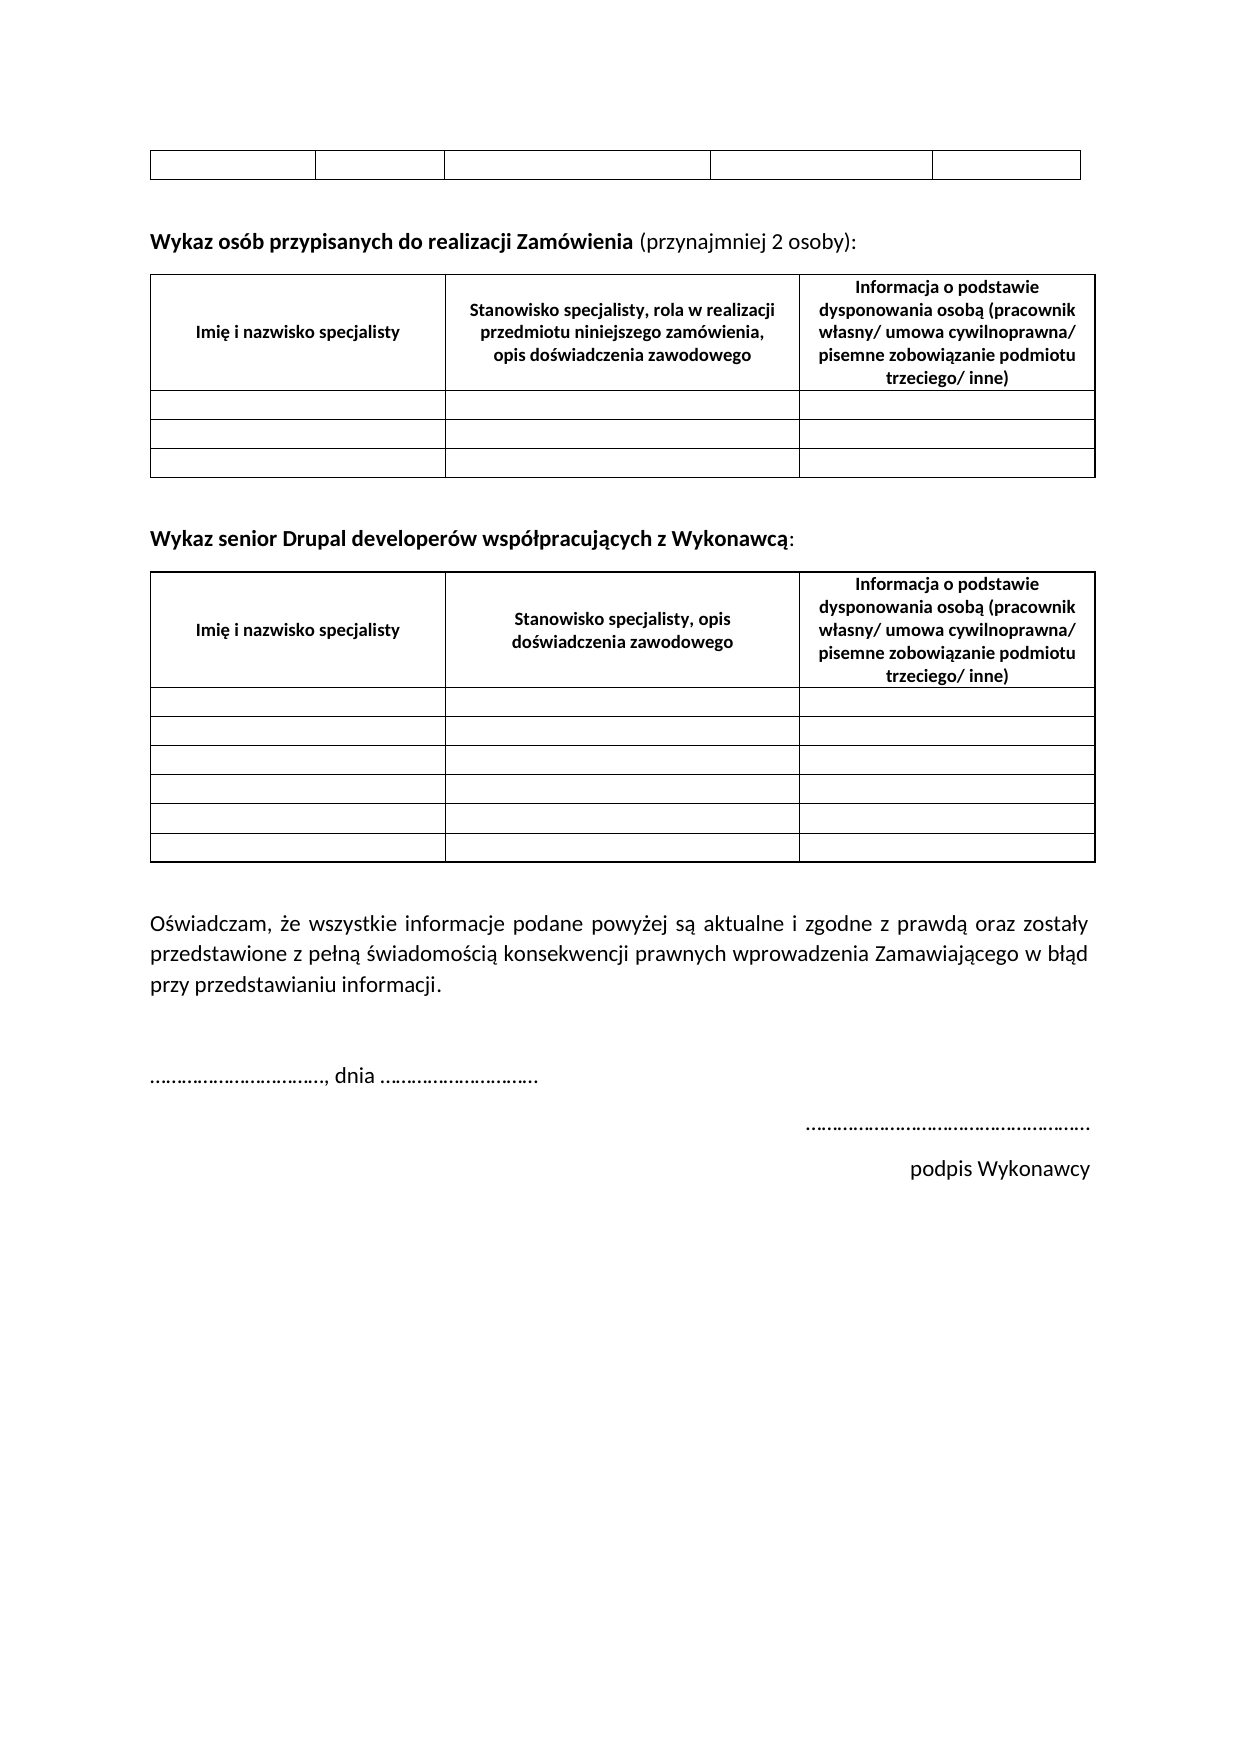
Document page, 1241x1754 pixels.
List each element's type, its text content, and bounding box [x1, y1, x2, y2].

table_header Informacja o podstawie dysponowania osobą (pracownik własny/ umowa cywilnoprawna/ pisemne zobowiązanie podmiotu trzeciego/ inne) [800, 573, 1094, 687]
table_cell [316, 151, 444, 179]
table_cell [151, 420, 445, 448]
table_header Stanowisko specjalisty, rola w realizacji przedmiotu niniejszego zamówienia, opis doświadczenia zawodowego [446, 275, 799, 389]
table_header Imię i nazwisko specjalisty [151, 275, 445, 389]
text ……………………………………………… [150, 1108, 1090, 1136]
table_cell [446, 688, 799, 716]
text ……………………………, dnia ………………………… [150, 1061, 1090, 1089]
table_cell [151, 746, 445, 774]
table_cell [800, 746, 1094, 774]
table_cell [446, 775, 799, 803]
table_cell [446, 449, 799, 477]
table_cell [800, 804, 1094, 832]
table_cell [151, 804, 445, 832]
table_cell [800, 775, 1094, 803]
text Wykaz senior Drupal developerów współpracujących z Wykonawcą: [150, 524, 1090, 553]
table_cell [800, 834, 1094, 861]
table_cell [151, 151, 315, 179]
table_cell [800, 420, 1094, 448]
table_cell [446, 804, 799, 832]
table_cell [151, 688, 445, 716]
table_cell [151, 391, 445, 418]
table_cell [446, 746, 799, 774]
table_cell [933, 151, 1080, 179]
table_header Imię i nazwisko specjalisty [151, 573, 445, 687]
table_header Informacja o podstawie dysponowania osobą (pracownik własny/ umowa cywilnoprawna/ pisemne zobowiązanie podmiotu trzeciego/ inne) [800, 275, 1094, 389]
table_cell [151, 775, 445, 803]
table_header Stanowisko specjalisty, opis doświadczenia zawodowego [446, 573, 799, 687]
table_cell [151, 449, 445, 477]
text Wykaz osób przypisanych do realizacji Zamówienia (przynajmniej 2 osoby): [150, 227, 1090, 255]
table_cell [445, 151, 710, 179]
table_cell [151, 717, 445, 745]
table_cell [151, 834, 445, 861]
table_cell [800, 717, 1094, 745]
table_cell [800, 449, 1094, 477]
table_cell [711, 151, 932, 179]
table_cell [446, 420, 799, 448]
text Oświadczam, że wszystkie informacje podane powyżej są aktualne i zgodne z prawdą oraz zostały przedstawione z pełną świadomością konsekwencji prawnych wprowadzenia Zamawiającego w błąd przy przedstawianiu informacji. [150, 909, 1090, 998]
table_cell [800, 688, 1094, 716]
text podpis Wykonawcy [150, 1154, 1090, 1182]
table_cell [800, 391, 1094, 418]
table_cell [446, 834, 799, 861]
table_cell [446, 717, 799, 745]
table_cell [446, 391, 799, 418]
